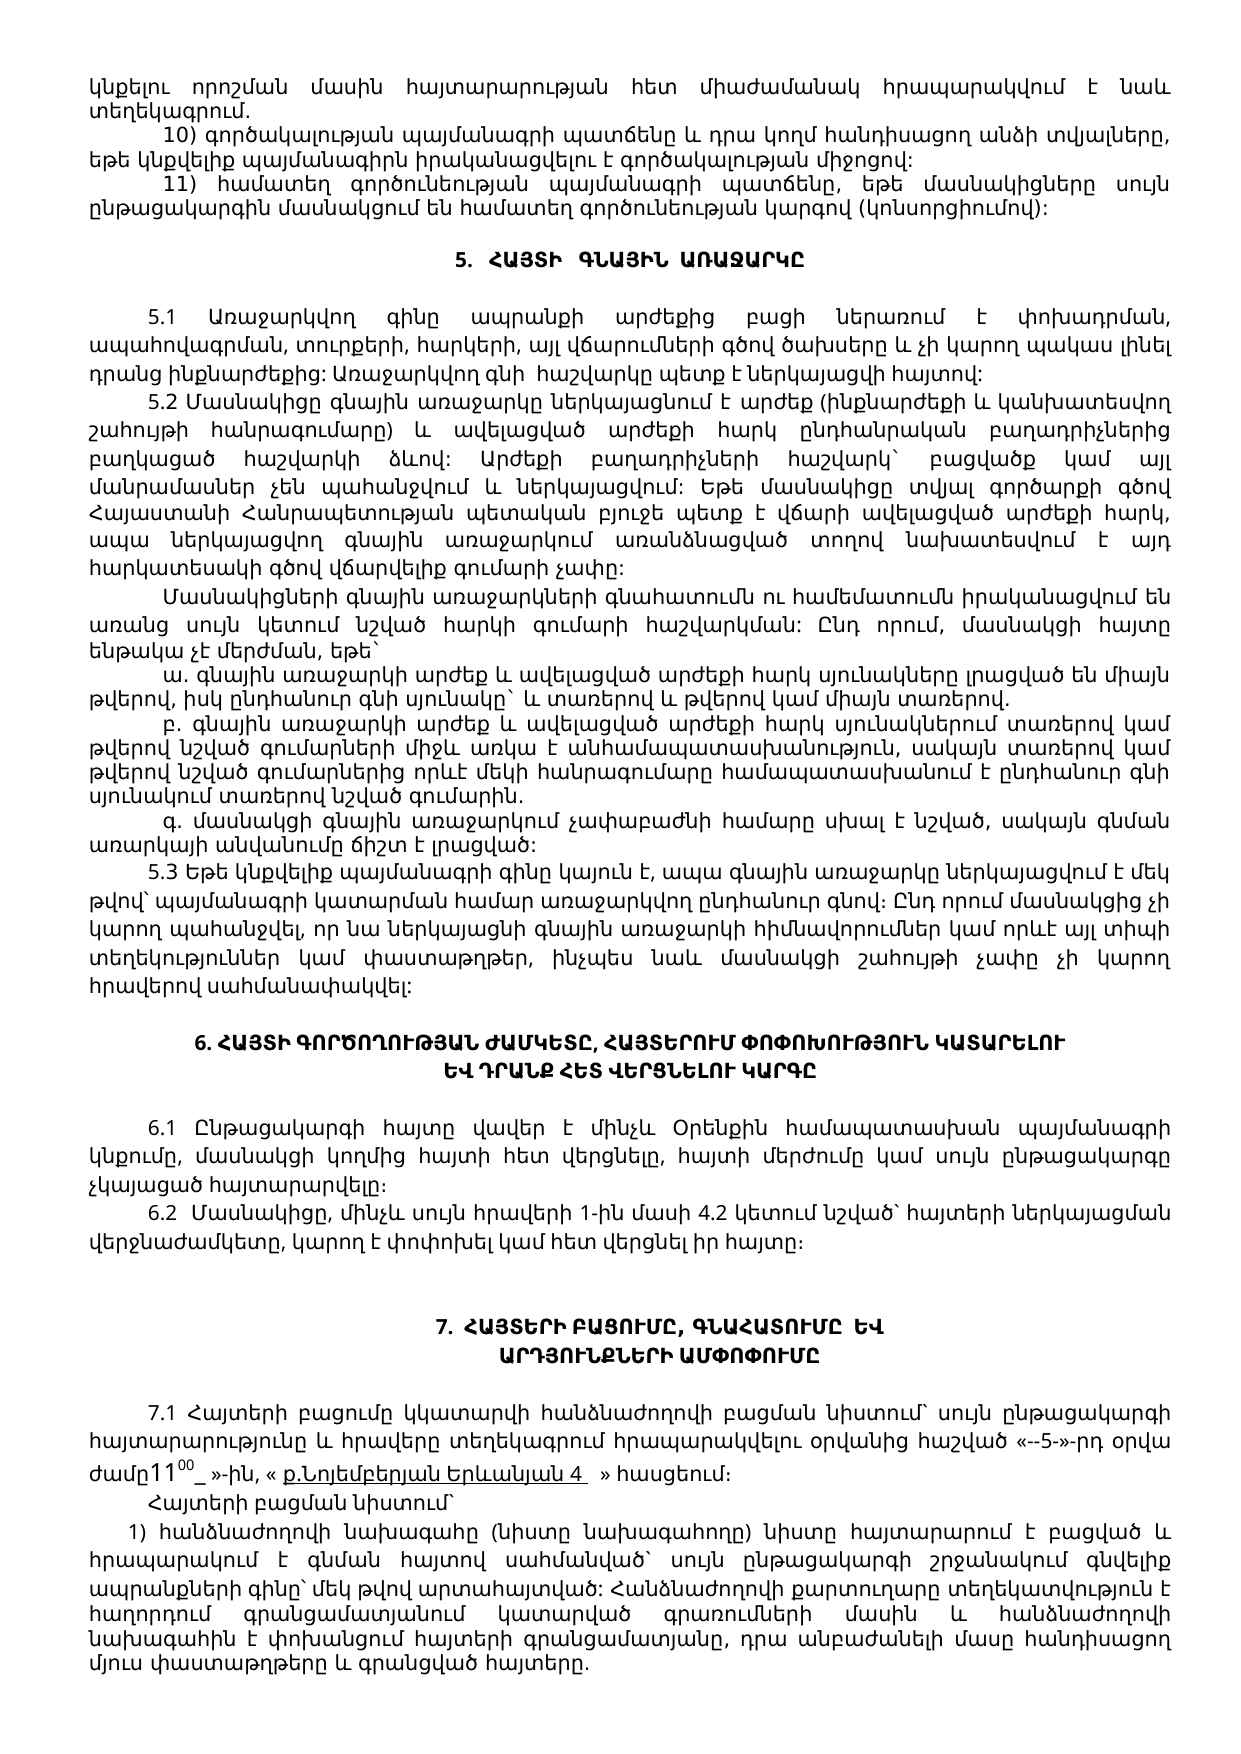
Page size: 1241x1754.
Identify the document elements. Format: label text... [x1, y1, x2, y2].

text ա. գնային առաջարկի արժեք և ավելացված արժեքի հարկ սյունակները լրացված են միայն թվերով, իսկ ընդհանուր գնի սյունակը` և տառերով և թվերով կամ միայն տառերով. [89, 663, 1171, 712]
text 6. ՀԱՅՏԻ ԳՈՐԾՈՂՈՒԹՅԱՆ ԺԱՄԿԵՏԸ, ՀԱՅՏԵՐՈՒՄ ՓՈՓՈԽՈՒԹՅՈՒՆ ԿԱՏԱՐԵԼՈՒ [89, 1028, 1171, 1056]
text 6.1 Ընթացակարգի հայտը վավեր է մինչև Օրենքին համապատասխան պայմանագրի կնքումը, մասնակցի կողմից հայտի հետ վերցնելը, հայտի մերժումը կամ սույն ընթացակարգը չկայացած հայտարարվելը։ [89, 1113, 1171, 1198]
text Հայտերի բացման նիստում` [89, 1488, 1171, 1517]
text բ. գնային առաջարկի արժեք և ավելացված արժեքի հարկ սյունակներում տառերով կամ թվերով նշված գումարների միջև առկա է անհամապատասխանություն, սակայն տառերով կամ թվերով նշված գումարներից որևէ մեկի հանրագումարը համապատասխանում է ընդհանուր գնի սյունակում տառերով նշված գումարին. [89, 712, 1171, 809]
text ԵՎ ԴՐԱՆՔ ՀԵՏ ՎԵՐՑՆԵԼՈՒ ԿԱՐԳԸ [89, 1056, 1171, 1085]
text 5.1 Առաջարկվող գինը ապրանքի արժեքից բացի ներառում է փոխադրման, ապահովագրման, տուրքերի, հարկերի, այլ վճարումների գծով ծախսերը և չի կարող պակաս լինել դրանց ինքնարժեքից: Առաջարկվող գնի հաշվարկը պետք է ներկայացվի հայտով: [89, 302, 1171, 387]
text 10) գործակալության պայմանագրի պատճենը և դրա կողմ հանդիսացող անձի տվյալները, եթե կնքվելիք պայմանագիրն իրականացվելու է գործակալության միջոցով: [89, 123, 1171, 172]
text 5.2 Մասնակիցը գնային առաջարկը ներկայացնում է արժեք (ինքնարժեքի և կանխատեսվող շահույթի հանրագումարը) և ավելացված արժեքի հարկ ընդհանրական բաղադրիչներից բաղկացած հաշվարկի ձևով: Արժեքի բաղադրիչների հաշվարկ` բացվածք կամ այլ մանրամասներ չեն պահանջվում և ներկայացվում: Եթե մասնակիցը տվյալ գործարքի գծով Հայաստանի Հանրապետության պետական բյուջե պետք է վճարի ավելացված արժեքի հարկ, ապա ներկայացվող գնային առաջարկում առանձնացված տողով նախատեսվում է այդ հարկատեսակի գծով վճարվելիք գումարի չափը: [89, 387, 1171, 582]
text գ. մասնակցի գնային առաջարկում չափաբաժնի համարը սխալ է նշված, սակայն գնման առարկայի անվանումը ճիշտ է լրացված: [89, 809, 1171, 857]
text 11) համատեղ գործունեության պայմանագրի պատճենը, եթե մասնակիցները սույն ընթացակարգին մասնակցում են համատեղ գործունեության կարգով (կոնսորցիումով): [89, 172, 1171, 221]
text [89, 75, 1171, 123]
text 5.3 Եթե կնքվելիք պայմանագրի գինը կայուն է, ապա գնային առաջարկը ներկայացվում է մեկ թվով՝ պայմանագրի կատարման համար առաջարկվող ընդհանուր գնով։ Ընդ որում մասնակցից չի կարող պահանջվել, որ նա ներկայացնի գնային առաջարկի հիմնավորումներ կամ որևէ այլ տիպի տեղեկություններ կամ փաստաթղթեր, ինչպես նաև մասնակցի շահույթի չափը չի կարող հրավերով սահմանափակվել: [89, 857, 1171, 999]
text 7. ՀԱՅՏԵՐԻ ԲԱՑՈՒՄԸ, ԳՆԱՀԱՏՈՒՄԸ ԵՎ [89, 1312, 1171, 1341]
text 7.1 Հայտերի բացումը կկատարվի հանձնաժողովի բացման նիստում` սույն ընթացակարգի հայտարարությունը և հրավերը տեղեկագրում հրապարակվելու օրվանից հաշված «--5-»-րդ օրվա ժամը1100_ »-ին, « ք.Նոյեմբերյան Երևանյան 4 » հասցեում։ [89, 1398, 1171, 1488]
text ԱՐԴՅՈՒՆՔՆԵՐԻ ԱՄՓՈՓՈՒՄԸ [89, 1341, 1171, 1369]
text Մասնակիցների գնային առաջարկների գնահատումն ու համեմատումն իրականացվում են առանց սույն կետում նշված հարկի գումարի հաշվարկման: Ընդ որում, մասնակցի հայտը ենթակա չէ մերժման, եթե` [89, 582, 1171, 663]
text 5. ՀԱՅՏԻ ԳՆԱՅԻՆ ԱՌԱՋԱՐԿԸ [89, 245, 1171, 273]
text 6.2 Մասնակիցը, մինչև սույն հրավերի 1-ին մասի 4.2 կետում նշված` հայտերի ներկայացման վերջնաժամկետը, կարող է փոփոխել կամ հետ վերցնել իր հայտը։ [89, 1198, 1171, 1255]
text 1) հանձնաժողովի նախագահը (նիստը նախագահողը) նիստը հայտարարում է բացված և հրապարակում է գնման հայտով սահմանված` սույն ընթացակարգի շրջանակում գնվելիք ապրանքների գինը՝ մեկ թվով արտահայտված: Հանձնաժողովի քարտուղարը տեղեկատվություն է հաղորդում գրանցամատյանում կատարված գրառումների մասին և հանձնաժողովի նախագահին է փոխանցում հայտերի գրանցամատյանը, դրա անբաժանելի մասը հանդիսացող մյուս փաստաթղթերը և գրանցված հայտերը. [89, 1517, 1171, 1675]
